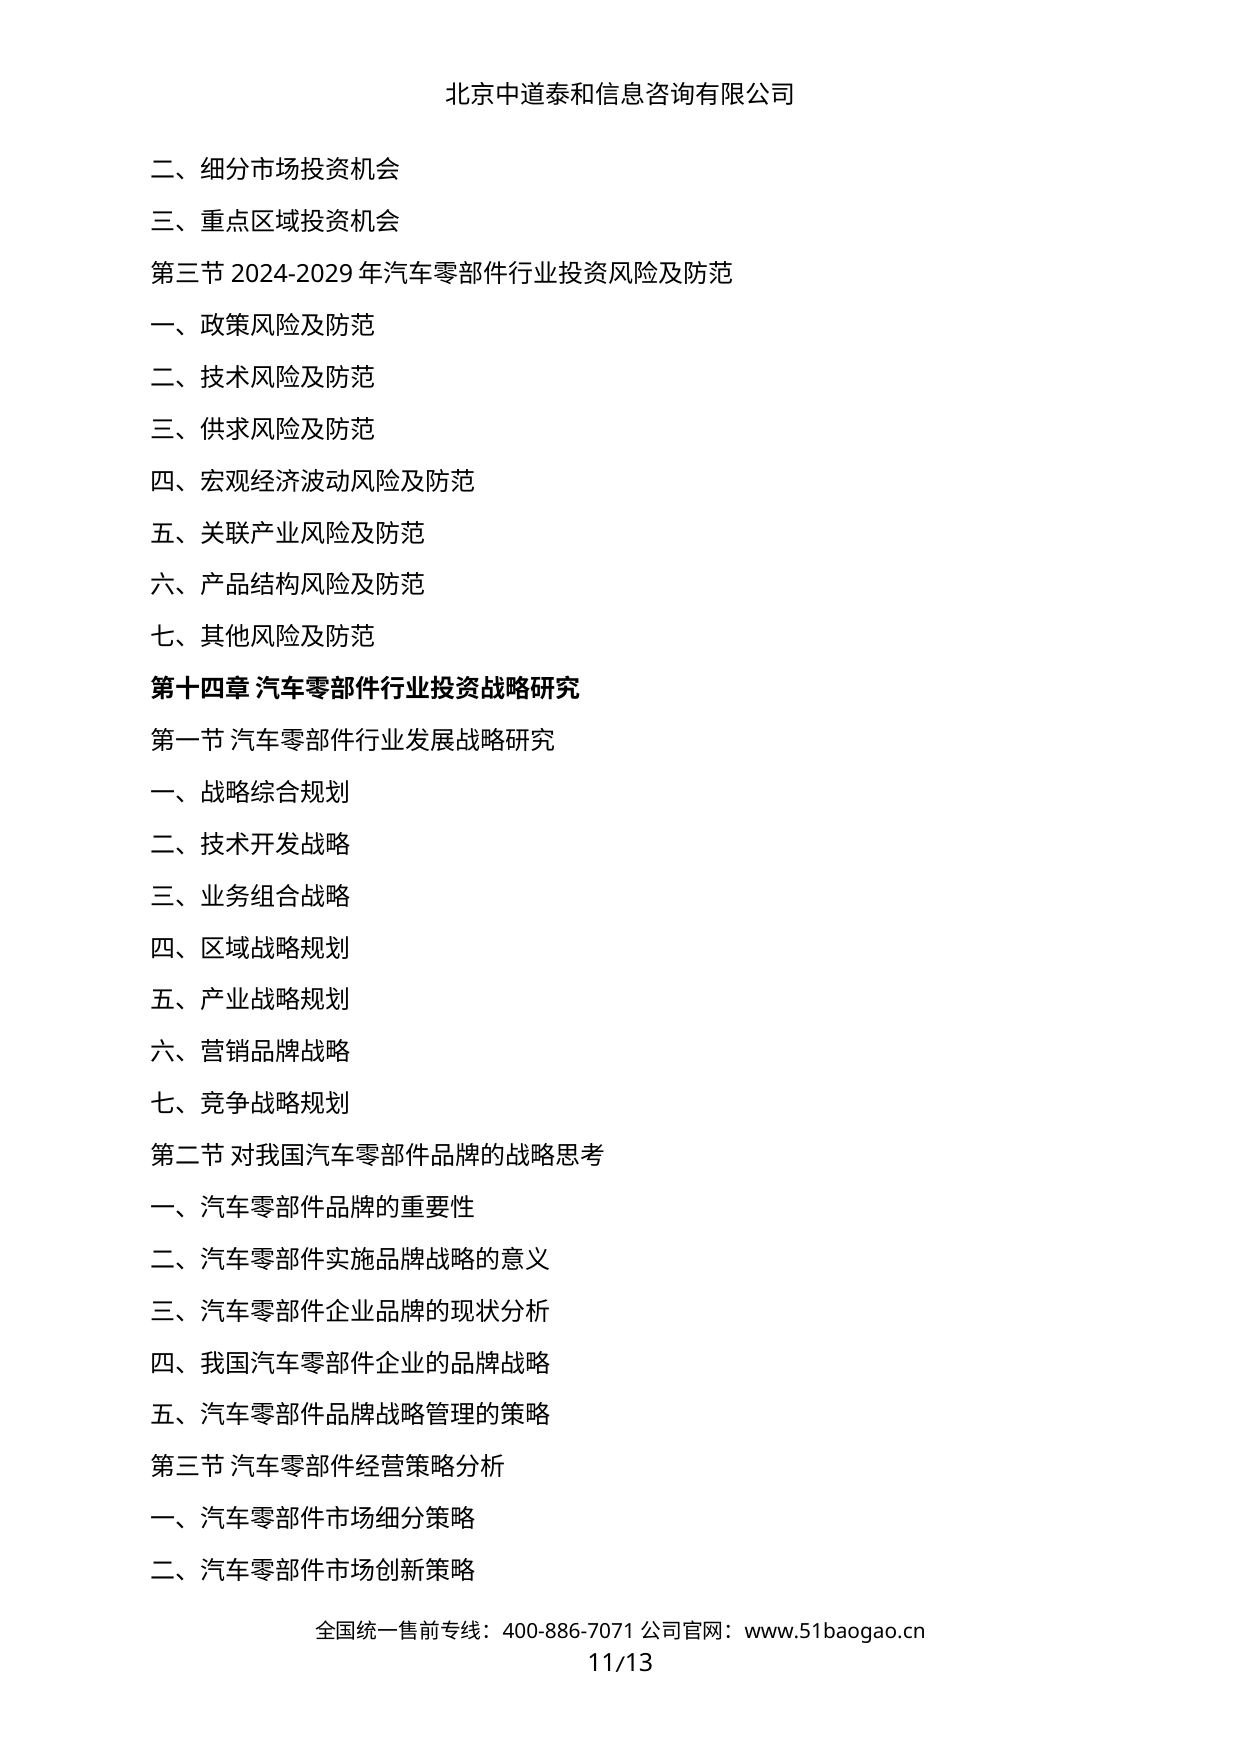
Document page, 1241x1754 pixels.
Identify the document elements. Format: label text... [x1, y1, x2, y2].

text 五、产业战略规划 [150, 980, 1090, 1016]
text 六、产品结构风险及防范 [150, 565, 1090, 601]
text 一、政策风险及防范 [150, 306, 1090, 342]
text 五、汽车零部件品牌战略管理的策略 [150, 1395, 1090, 1431]
text 四、我国汽车零部件企业的品牌战略 [150, 1343, 1090, 1379]
text 二、细分市场投资机会 [150, 150, 1090, 186]
text 第三节 2024-2029年汽车零部件行业投资风险及防范 [150, 254, 1090, 290]
text 一、汽车零部件品牌的重要性 [150, 1187, 1090, 1224]
text 四、宏观经济波动风险及防范 [150, 461, 1090, 497]
text 第一节 汽车零部件行业发展战略研究 [150, 721, 1090, 757]
text 第十四章 汽车零部件行业投资战略研究 [150, 669, 1090, 705]
text 三、供求风险及防范 [150, 409, 1090, 446]
text 三、重点区域投资机会 [150, 202, 1090, 238]
text 二、汽车零部件市场创新策略 [150, 1551, 1090, 1587]
text 二、汽车零部件实施品牌战略的意义 [150, 1239, 1090, 1276]
text 第二节 对我国汽车零部件品牌的战略思考 [150, 1136, 1090, 1172]
text 二、技术开发战略 [150, 824, 1090, 861]
text 一、汽车零部件市场细分策略 [150, 1499, 1090, 1535]
text 二、技术风险及防范 [150, 357, 1090, 394]
text 六、营销品牌战略 [150, 1032, 1090, 1068]
text 三、业务组合战略 [150, 876, 1090, 912]
text 七、其他风险及防范 [150, 617, 1090, 653]
text 三、汽车零部件企业品牌的现状分析 [150, 1291, 1090, 1327]
text 一、战略综合规划 [150, 772, 1090, 809]
text 四、区域战略规划 [150, 928, 1090, 964]
text 第三节 汽车零部件经营策略分析 [150, 1447, 1090, 1483]
text 七、竞争战略规划 [150, 1084, 1090, 1120]
text 五、关联产业风险及防范 [150, 513, 1090, 549]
